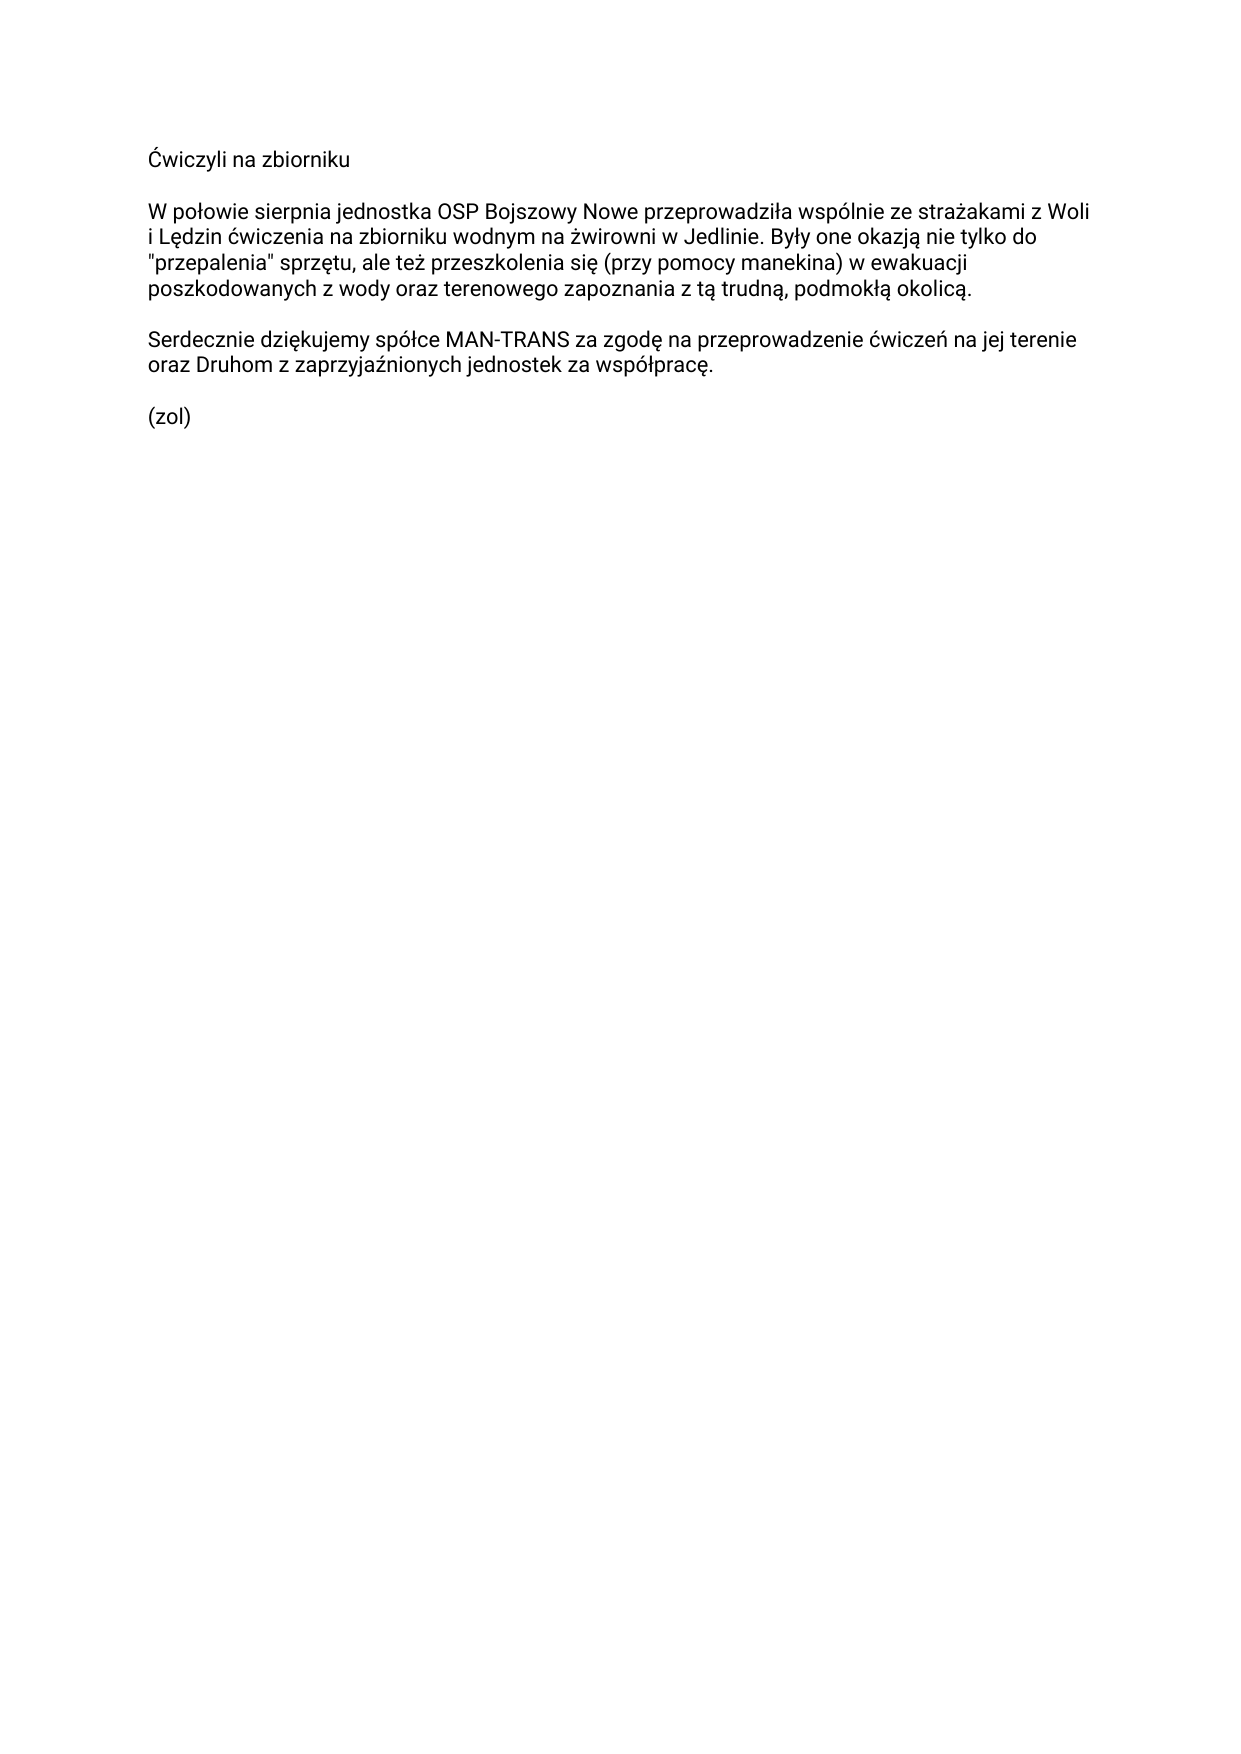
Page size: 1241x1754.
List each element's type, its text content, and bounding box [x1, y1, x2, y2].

text Ćwiczyli na zbiorniku [148, 148, 1093, 173]
text Serdecznie dziękujemy spółce MAN-TRANS za zgodę na przeprowadzenie ćwiczeń na jej terenie oraz Druhom z zaprzyjaźnionych jednostek za współpracę. [148, 301, 1093, 378]
text W połowie sierpnia jednostka OSP Bojszowy Nowe przeprowadziła wspólnie ze strażakami z Woli i Lędzin ćwiczenia na zbiorniku wodnym na żwirowni w Jedlinie. Były one okazją nie tylko do "przepalenia" sprzętu, ale też przeszkolenia się (przy pomocy manekina) w ewakuacji poszkodowanych z wody oraz terenowego zapoznania z tą trudną, podmokłą okolicą. [148, 199, 1093, 301]
text (zol) [148, 404, 1093, 429]
